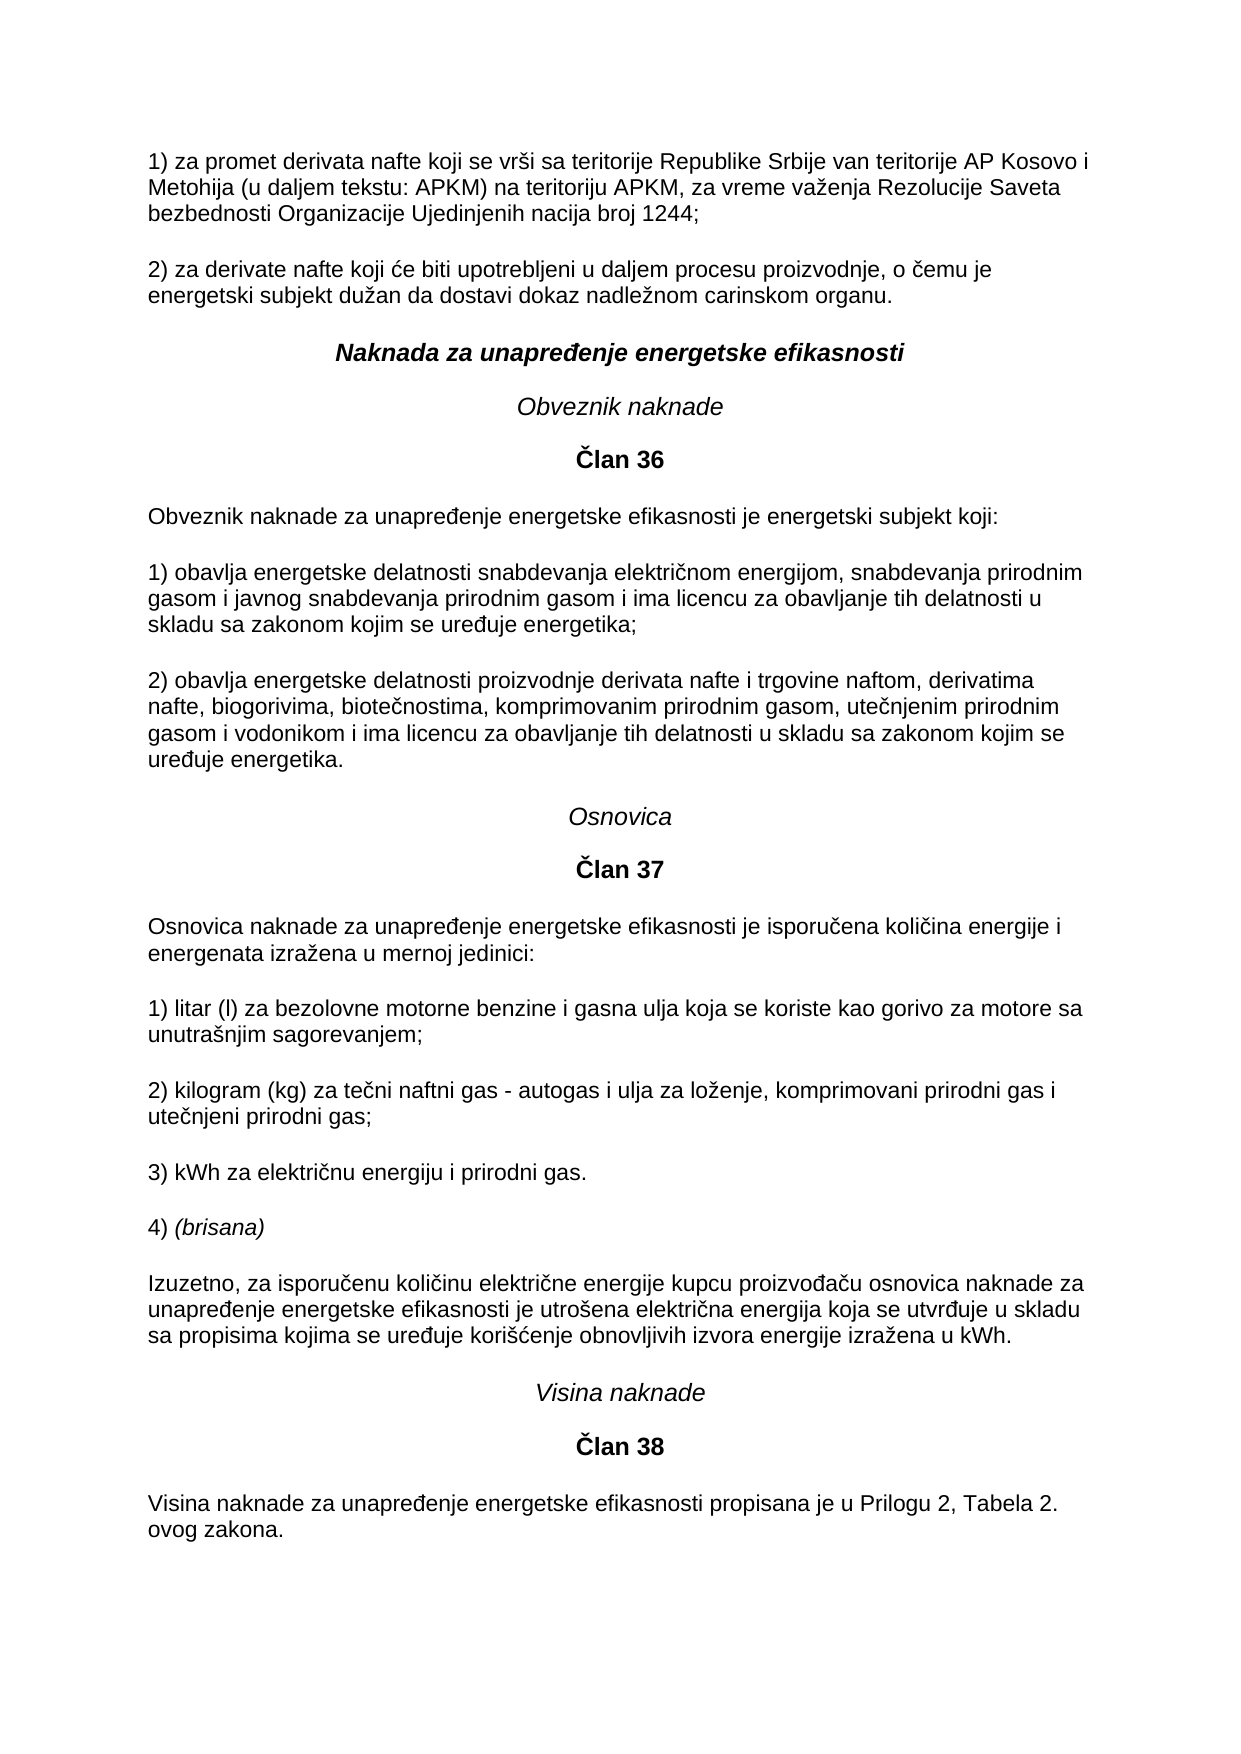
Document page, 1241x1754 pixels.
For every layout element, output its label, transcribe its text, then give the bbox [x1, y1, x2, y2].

text Član 36 [148, 445, 1093, 474]
text 2) obavlja energetske delatnosti proizvodnje derivata nafte i trgovine naftom, derivatima nafte, biogorivima, biotečnostima, komprimovanim prirodnim gasom, utečnjenim prirodnim gasom i vodonikom i ima licencu za obavljanje tih delatnosti u skladu sa zakonom kojim se uređuje energetika. [148, 667, 1093, 772]
text 1) litar (l) za bezolovne motorne benzine i gasna ulja koja se koriste kao gorivo za motore sa unutrašnjim sagorevanjem; [148, 995, 1093, 1048]
text Visina naknade za unapređenje energetske efikasnosti propisana je u Prilogu 2, Tabela 2. ovog zakona. [148, 1490, 1093, 1542]
text 1) za promet derivata nafte koji se vrši sa teritorije Republike Srbije van teritorije AP Kosovo i Metohija (u daljem tekstu: APKM) na teritoriju APKM, za vreme važenja Rezolucije Saveta bezbednosti Organizacije Ujedinjenih nacija broj 1244; [148, 148, 1093, 227]
text Član 38 [148, 1432, 1093, 1461]
text Obveznik naknade [148, 391, 1093, 420]
text Osnovica [148, 801, 1093, 830]
text Izuzetno, za isporučenu količinu električne energije kupcu proizvođaču osnovica naknade za unapređenje energetske efikasnosti je utrošena električna energija koja se utvrđuje u skladu sa propisima kojima se uređuje korišćenje obnovljivih izvora energije izražena u kWh. [148, 1270, 1093, 1349]
text 4) (brisana) [148, 1214, 1093, 1241]
text 2) za derivate nafte koji će biti upotrebljeni u daljem procesu proizvodnje, o čemu je energetski subjekt dužan da dostavi dokaz nadležnom carinskom organu. [148, 256, 1093, 308]
text 1) obavlja energetske delatnosti snabdevanja električnom energijom, snabdevanja prirodnim gasom i javnog snabdevanja prirodnim gasom i ima licencu za obavljanje tih delatnosti u skladu sa zakonom kojim se uređuje energetika; [148, 559, 1093, 638]
text Obveznik naknade za unapređenje energetske efikasnosti je energetski subjekt koji: [148, 503, 1093, 529]
text Naknada za unapređenje energetske efikasnosti [148, 338, 1093, 366]
text 2) kilogram (kg) za tečni naftni gas - autogas i ulja za loženje, komprimovani prirodni gas i utečnjeni prirodni gas; [148, 1077, 1093, 1129]
text Visina naknade [148, 1378, 1093, 1407]
text 3) kWh za električnu energiju i prirodni gas. [148, 1159, 1093, 1185]
text Član 37 [148, 855, 1093, 884]
text Osnovica naknade za unapređenje energetske efikasnosti je isporučena količina energije i energenata izražena u mernoj jedinici: [148, 913, 1093, 966]
